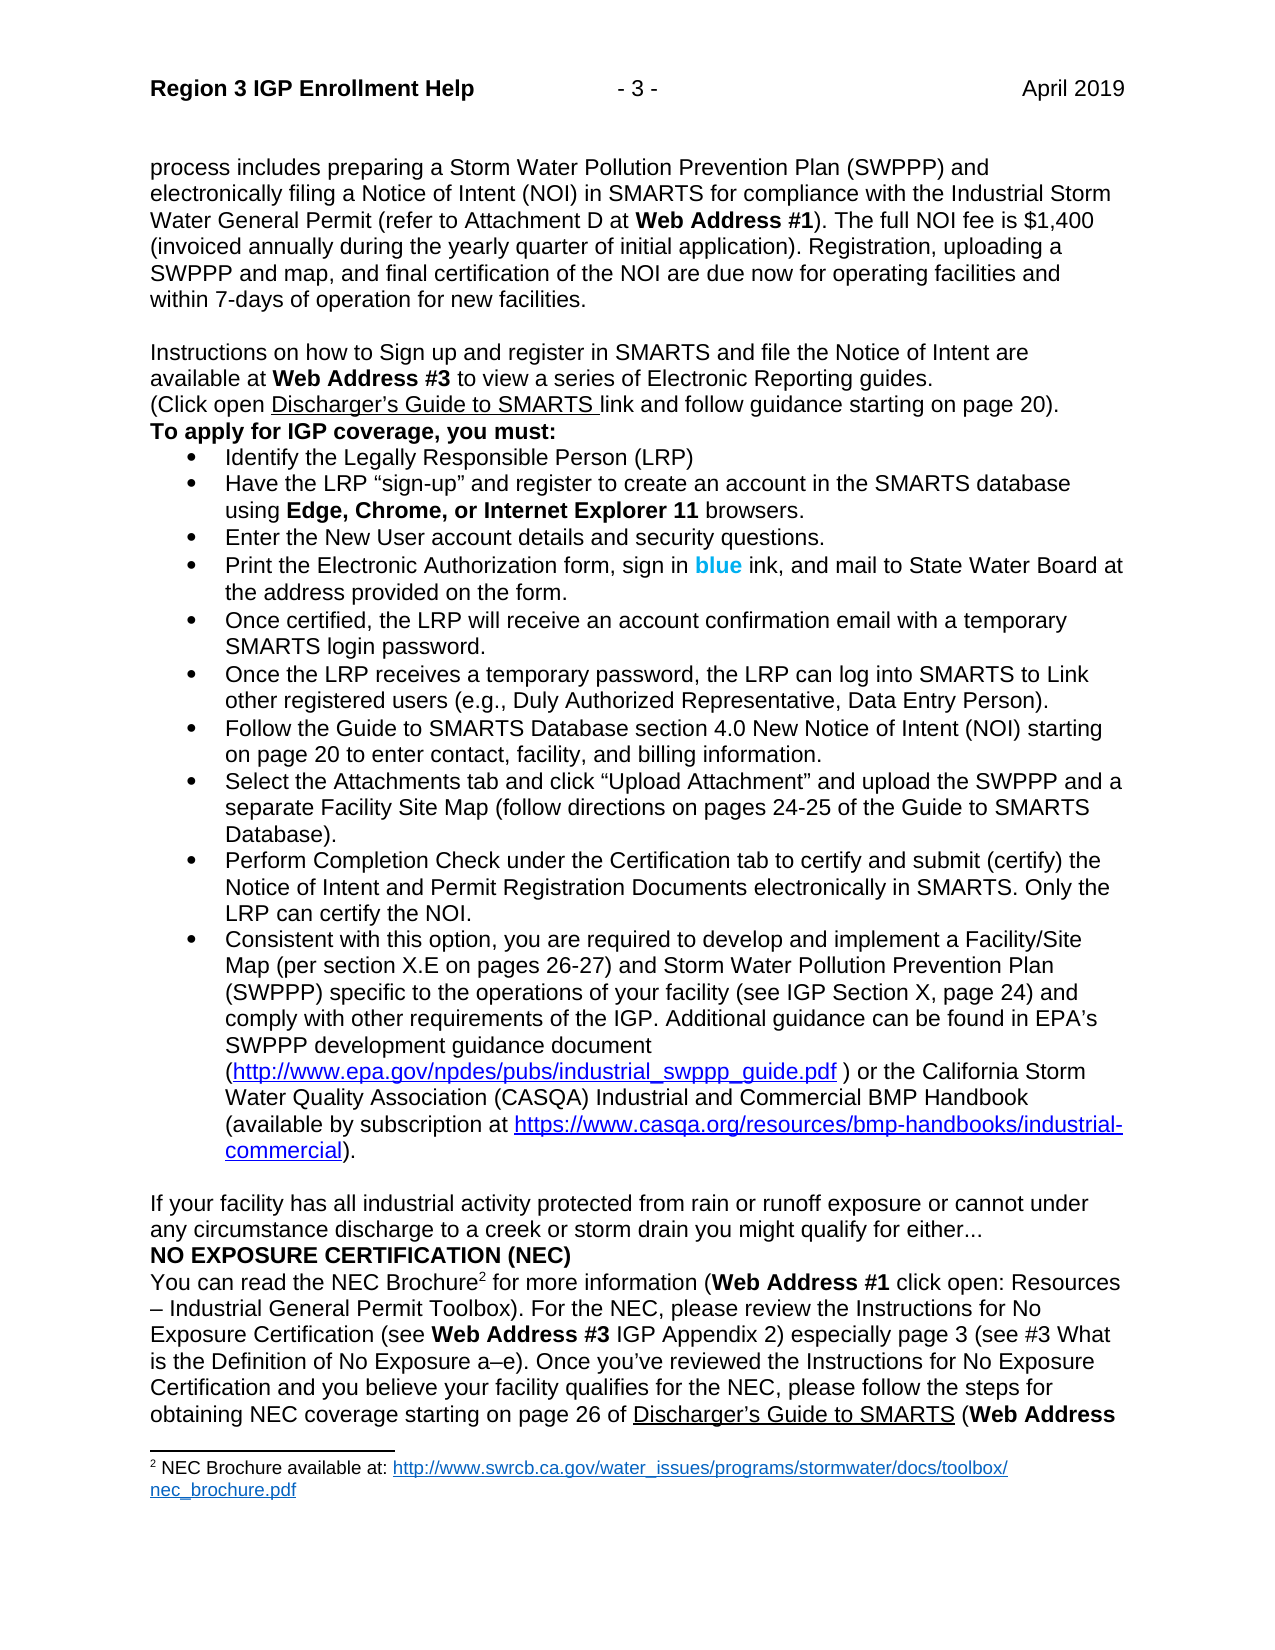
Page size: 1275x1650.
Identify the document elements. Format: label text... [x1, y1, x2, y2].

text (Click open Discharger’s Guide to SMARTS link and follow guidance starting on page 20). [150, 391, 1125, 418]
list Perform Completion Check under the Certification tab to certify and submit (certify) the Notice of Intent and Permit Registration Documents electronically in SMARTS. Only the LRP can certify the NOI. [187, 847, 1125, 926]
text NO EXPOSURE CERTIFICATION (NEC) [150, 1242, 1125, 1269]
text Instructions on how to Sign up and register in SMARTS and file the Notice of Intent are available at Web Address #3 to view a series of Electronic Reporting guides. [150, 338, 1125, 391]
list Follow the Guide to SMARTS Database section 4.0 New Notice of Intent (NOI) starting on page 20 to enter contact, facility, and billing information. [187, 716, 1125, 768]
list Once the LRP receives a temporary password, the LRP can log into SMARTS to Link other registered users (e.g., Duly Authorized Representative, Data Entry Person). [187, 661, 1125, 714]
list Once certified, the LRP will receive an account confirmation email with a temporary SMARTS login password. [187, 607, 1125, 660]
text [150, 1269, 1125, 1427]
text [150, 154, 1125, 312]
text If your facility has all industrial activity protected from rain or runoff exposure or cannot under any circumstance discharge to a creek or storm drain you might qualify for either... [150, 1190, 1125, 1242]
text To apply for IGP coverage, you must: [150, 418, 1125, 444]
list Have the LRP “sign-up” and register to create an account in the SMARTS database using Edge, Chrome, or Internet Explorer 11 browsers. [187, 470, 1125, 523]
list Select the Attachments tab and click “Upload Attachment” and upload the SWPPP and a separate Facility Site Map (follow directions on pages 24-25 of the Guide to SMARTS Database). [187, 768, 1125, 847]
list Consistent with this option, you are required to develop and implement a Facility/Site Map (per section X.E on pages 26-27) and Storm Water Pollution Prevention Plan (SWPPP) specific to the operations of your facility (see IGP Section X, page 24) and comply with other requirements of the IGP. Additional guidance can be found in EPA’s SWPPP development guidance document (http://www.epa.gov/npdes/pubs/industrial_swppp_guide.pdf ) or the California Storm Water Quality Association (CASQA) Industrial and Commercial BMP Handbook (available by subscription at https://www.casqa.org/resources/bmp-handbooks/industrial-commercial). [187, 926, 1125, 1163]
list Enter the New User account details and security questions. [187, 523, 1125, 551]
list Print the Electronic Authorization form, sign in blue ink, and mail to State Water Board at the address provided on the form. [187, 553, 1125, 606]
list Identify the Legally Responsible Person (LRP) [187, 444, 1125, 470]
